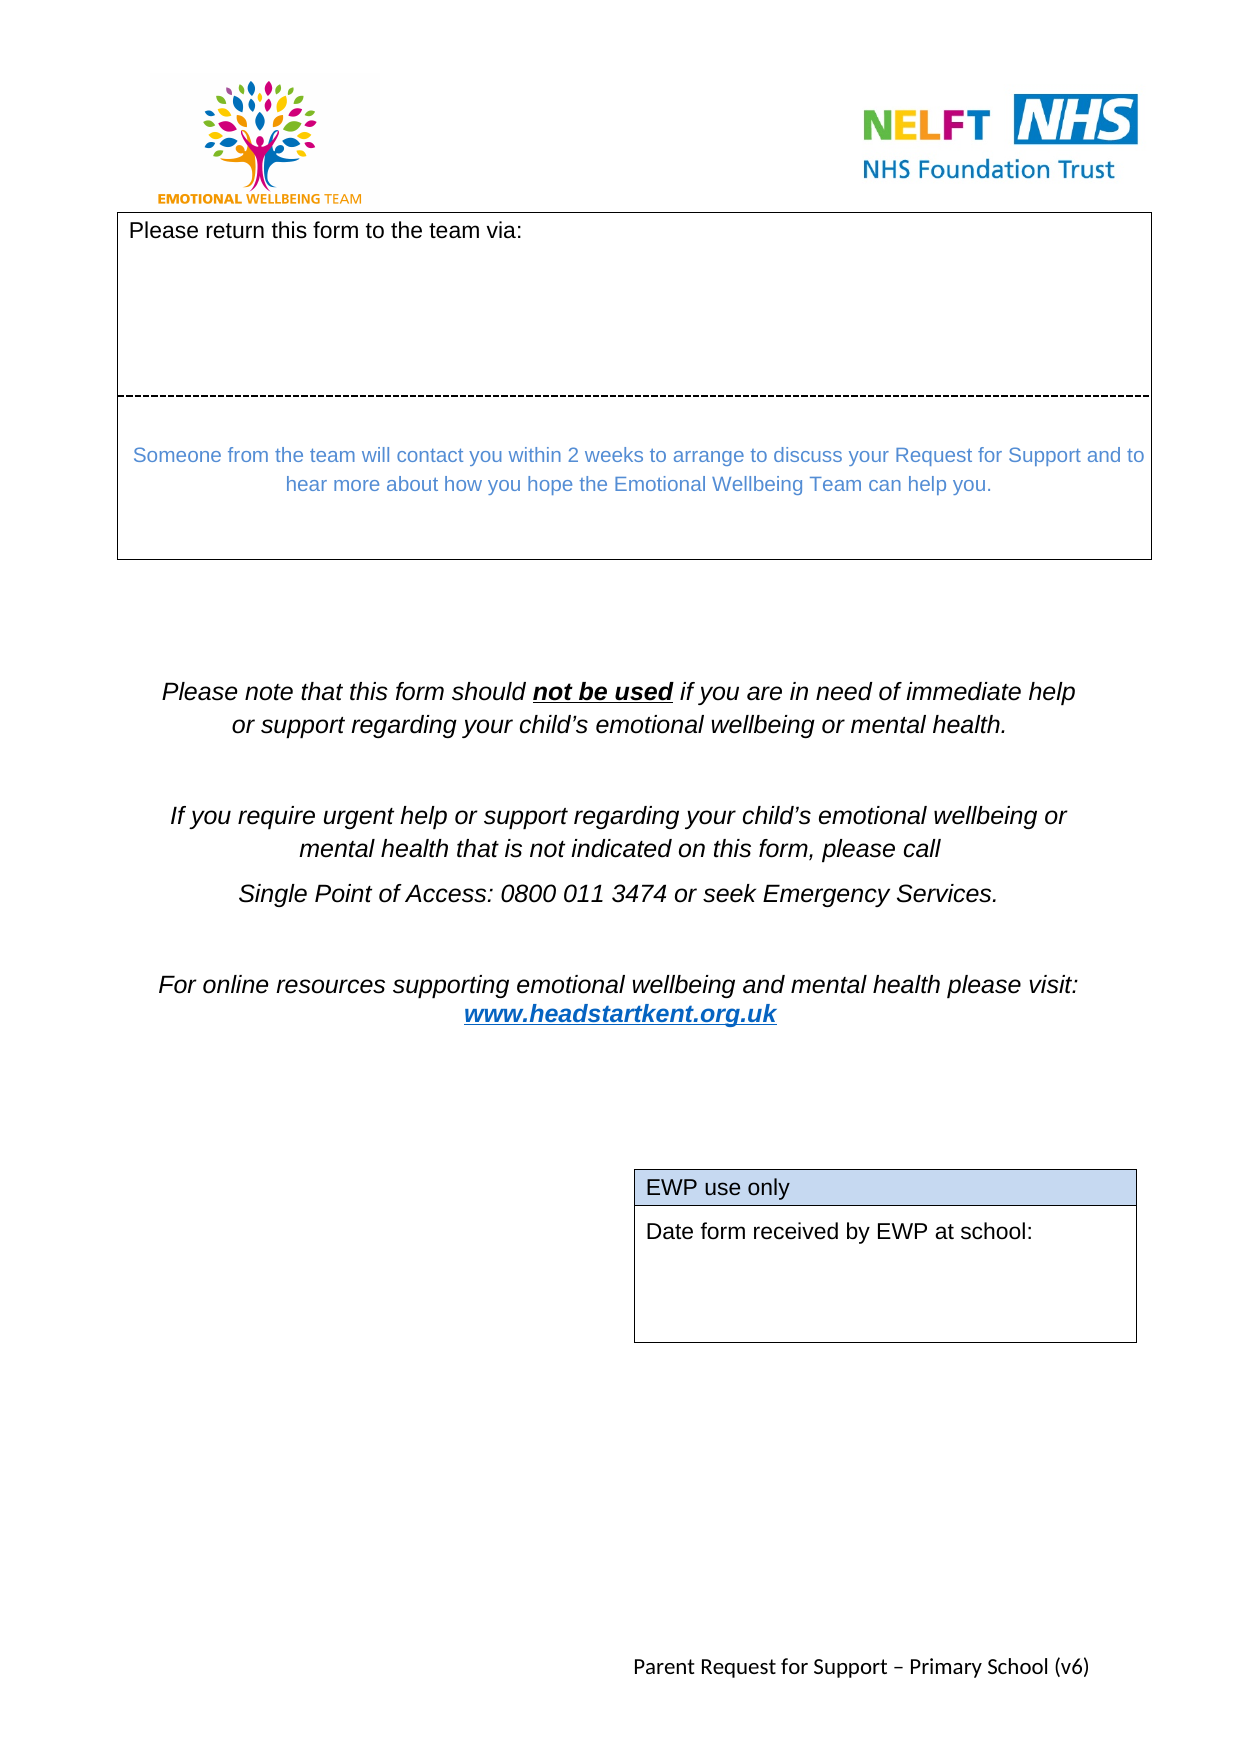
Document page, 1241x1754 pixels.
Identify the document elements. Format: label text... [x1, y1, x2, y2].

table_header EWP use only [635, 1170, 1136, 1205]
picture [150, 73, 381, 212]
table_cell Someone from the team will contact you within 2 weeks to arrange to discuss your Request for Support and to hear more about how you hope the Emotional Wellbeing Team can help you. [118, 395, 1151, 558]
text If you require urgent help or support regarding your child’s emotional wellbeing or mental health that is not indicated on this form, please call [150, 801, 1090, 863]
table_cell Date form received by EWP at school: [635, 1206, 1136, 1342]
text www.headstartkent.org.uk [150, 999, 1090, 1028]
text Single Point of Access: 0800 011 3474 or seek Emergency Services. [150, 879, 1090, 908]
text For online resources supporting emotional wellbeing and mental health please visit: [150, 971, 1090, 999]
table_cell Please return this form to the team via: [118, 213, 1151, 395]
picture [851, 74, 1159, 192]
text Please note that this form should not be used if you are in need of immediate help or support regarding your child’s emotional wellbeing or mental health. [150, 677, 1090, 739]
